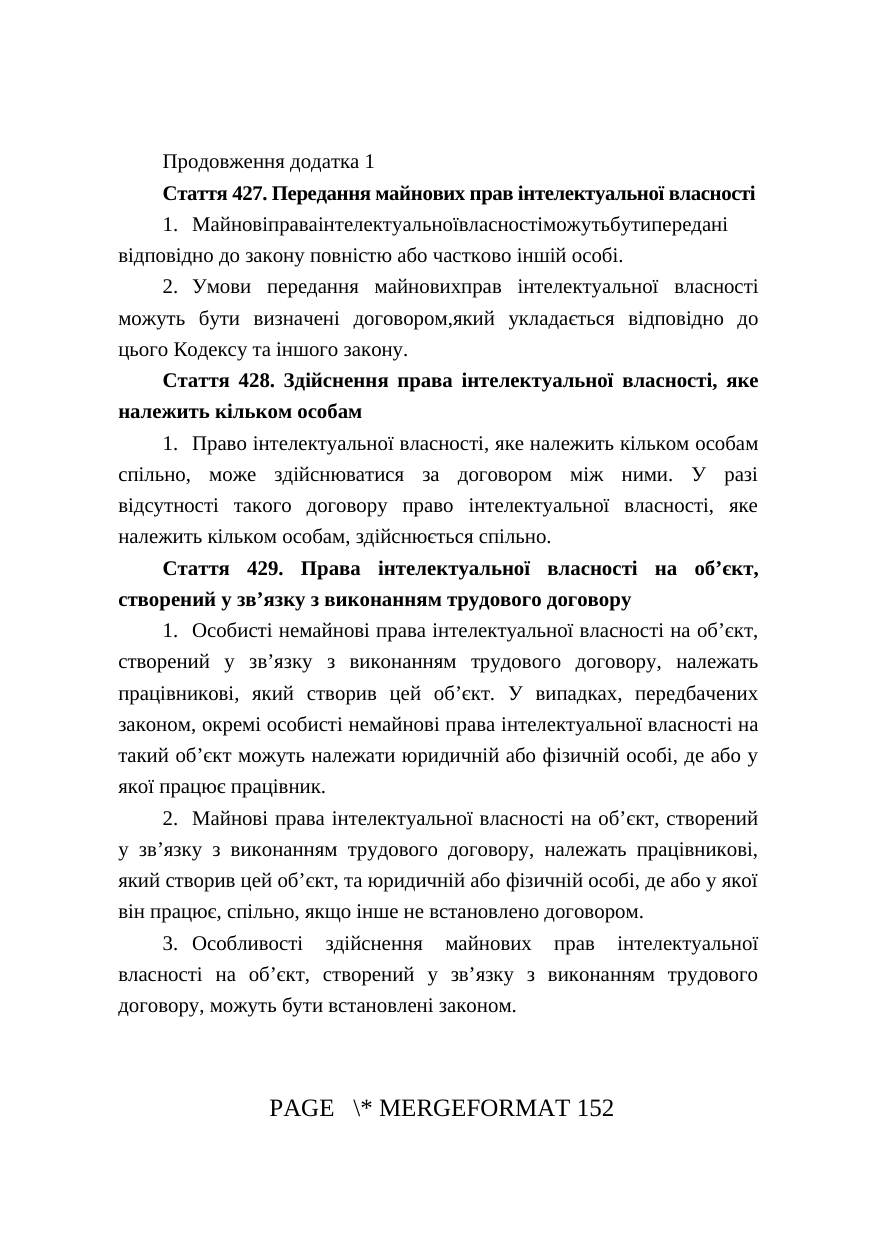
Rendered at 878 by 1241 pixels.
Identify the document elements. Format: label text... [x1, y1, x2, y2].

text Стаття 428. Здійснення права інтелектуальної власності, яке належить кільком особам [118, 368, 759, 423]
list Майновіправаінтелектуальноївласностіможутьбутипередані відповідно до закону повністю або частково іншій особі. [118, 212, 759, 267]
list Майнові права інтелектуальної власності на об’єкт, створений у зв’язку з виконанням трудового договору, належать працівникові, який створив цей об’єкт, та юридичній або фізичній особі, де або у якої він працює, спільно, якщо інше не встановлено договором. [118, 806, 759, 923]
text Продовження додатка 1 [118, 149, 759, 173]
text Стаття 429. Права інтелектуальної власності на об’єкт, створений у зв’язку з виконанням трудового договору [118, 556, 759, 611]
list Особисті немайнові права інтелектуальної власності на об’єкт, створений у зв’язку з виконанням трудового договору, належать працівникові, який створив цей об’єкт. У випадках, передбачених законом, окремі особисті немайнові права інтелектуальної власності на такий об’єкт можуть належати юридичній або фізичній особі, де або у якої працює працівник. [118, 618, 759, 798]
list Особливості здійснення майнових прав інтелектуальної власності на об’єкт, створений у зв’язку з виконанням трудового договору, можуть бути встановлені законом. [118, 931, 759, 1017]
list Умови передання майновихправ інтелектуальної власності можуть бути визначені договором,який укладається відповідно до цього Кодексу та іншого закону. [118, 274, 759, 361]
text Стаття 427. Передання майнових прав інтелектуальної власності [118, 181, 759, 205]
list Право інтелектуальної власності, яке належить кільком особам спільно, може здійснюватися за договором між ними. У разі відсутності такого договору право інтелектуальної власності, яке належить кільком особам, здійснюється спільно. [118, 431, 759, 548]
